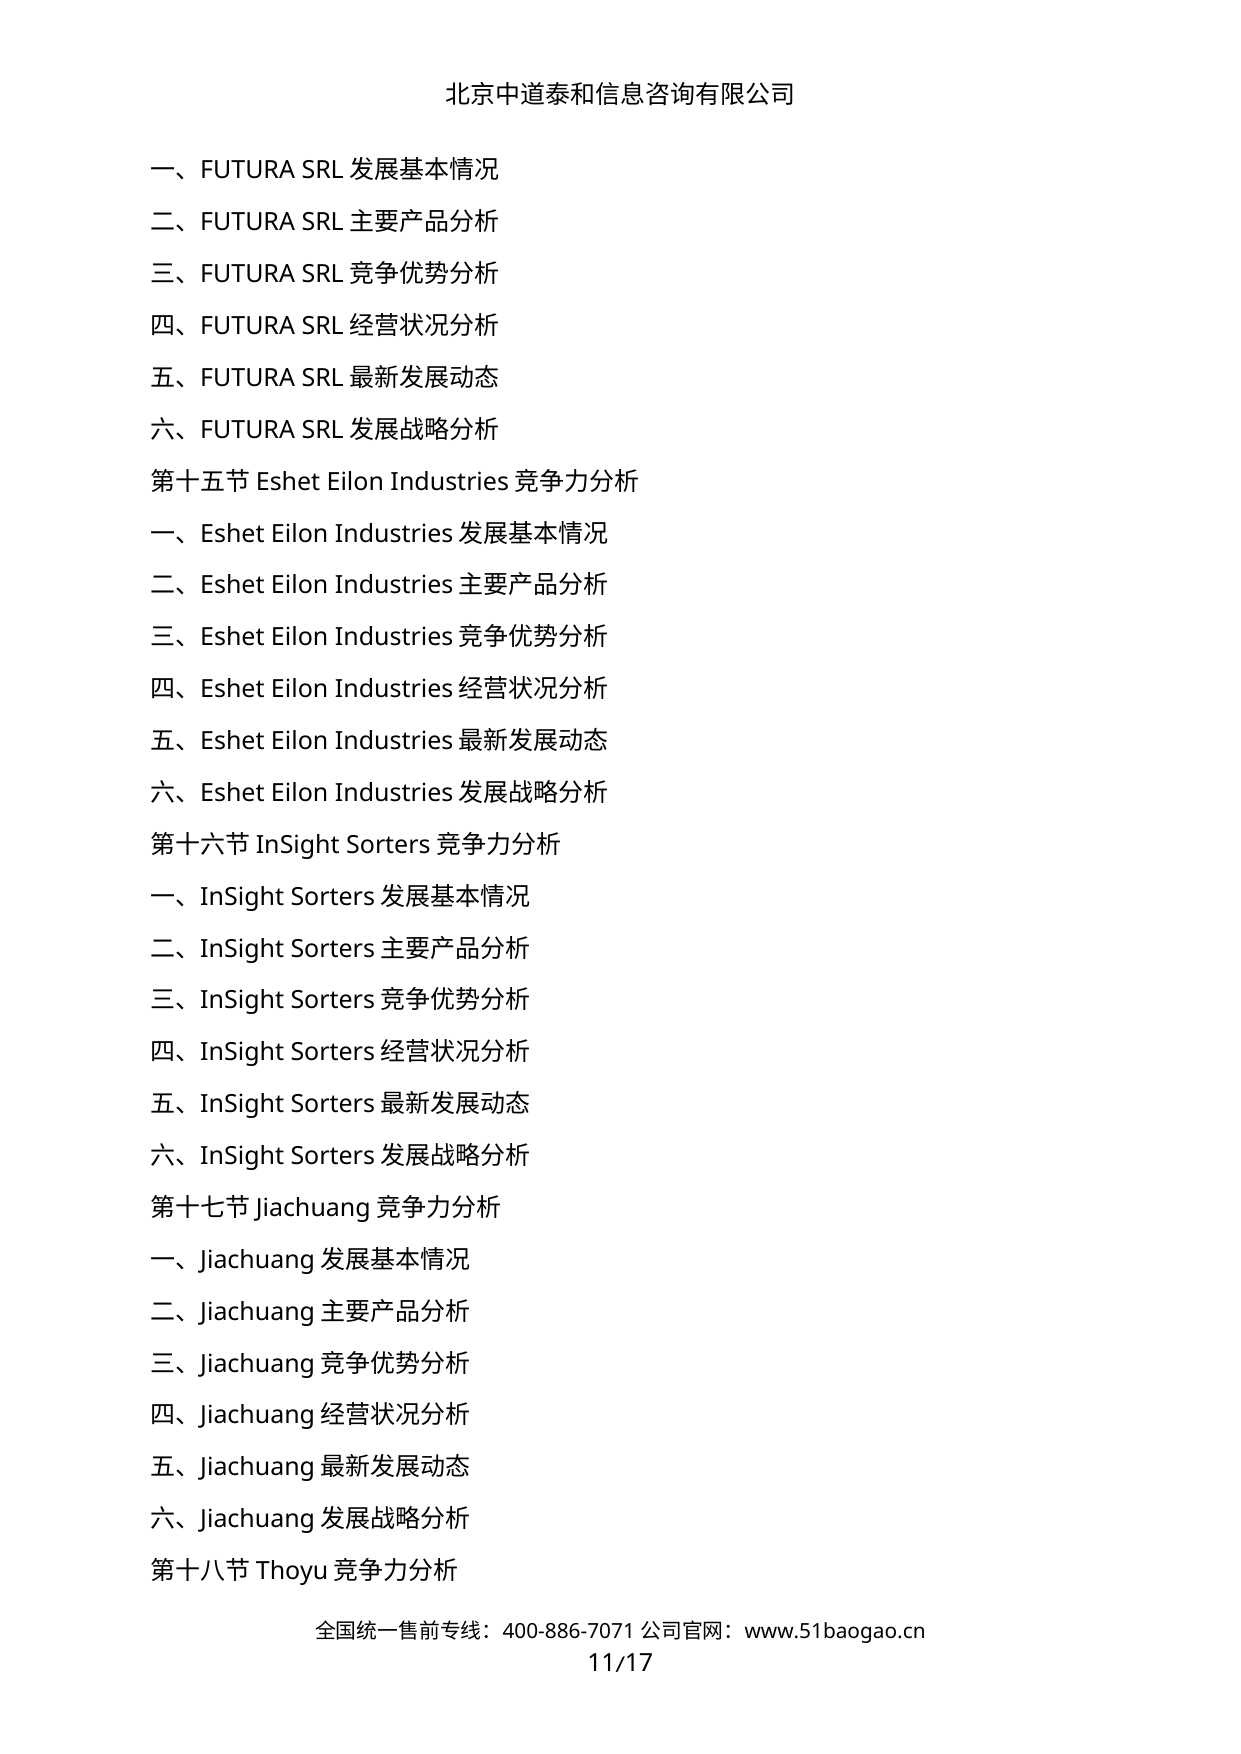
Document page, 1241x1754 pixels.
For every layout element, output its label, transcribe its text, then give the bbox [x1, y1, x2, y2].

text 第十五节 Eshet Eilon Industries竞争力分析 [150, 461, 1090, 497]
text 四、Jiachuang经营状况分析 [150, 1395, 1090, 1431]
text 一、FUTURA SRL发展基本情况 [150, 150, 1090, 186]
text 三、Eshet Eilon Industries竞争优势分析 [150, 617, 1090, 653]
text 三、Jiachuang竞争优势分析 [150, 1343, 1090, 1379]
text 第十六节 InSight Sorters竞争力分析 [150, 824, 1090, 861]
text 六、InSight Sorters发展战略分析 [150, 1136, 1090, 1172]
text 第十七节 Jiachuang竞争力分析 [150, 1187, 1090, 1224]
text 五、InSight Sorters最新发展动态 [150, 1084, 1090, 1120]
text 六、FUTURA SRL发展战略分析 [150, 409, 1090, 446]
text 四、InSight Sorters经营状况分析 [150, 1032, 1090, 1068]
text 六、Jiachuang发展战略分析 [150, 1499, 1090, 1535]
text 五、Eshet Eilon Industries最新发展动态 [150, 721, 1090, 757]
text 四、FUTURA SRL经营状况分析 [150, 306, 1090, 342]
text 一、InSight Sorters发展基本情况 [150, 876, 1090, 912]
text 二、Jiachuang主要产品分析 [150, 1291, 1090, 1327]
text 六、Eshet Eilon Industries发展战略分析 [150, 772, 1090, 809]
text 四、Eshet Eilon Industries经营状况分析 [150, 669, 1090, 705]
text 第十八节 Thoyu竞争力分析 [150, 1551, 1090, 1587]
text 二、InSight Sorters主要产品分析 [150, 928, 1090, 964]
text 二、FUTURA SRL主要产品分析 [150, 202, 1090, 238]
text 五、Jiachuang最新发展动态 [150, 1447, 1090, 1483]
text 三、InSight Sorters竞争优势分析 [150, 980, 1090, 1016]
text 五、FUTURA SRL最新发展动态 [150, 357, 1090, 394]
text 一、Eshet Eilon Industries发展基本情况 [150, 513, 1090, 549]
text 一、Jiachuang发展基本情况 [150, 1239, 1090, 1276]
text 二、Eshet Eilon Industries主要产品分析 [150, 565, 1090, 601]
text 三、FUTURA SRL竞争优势分析 [150, 254, 1090, 290]
